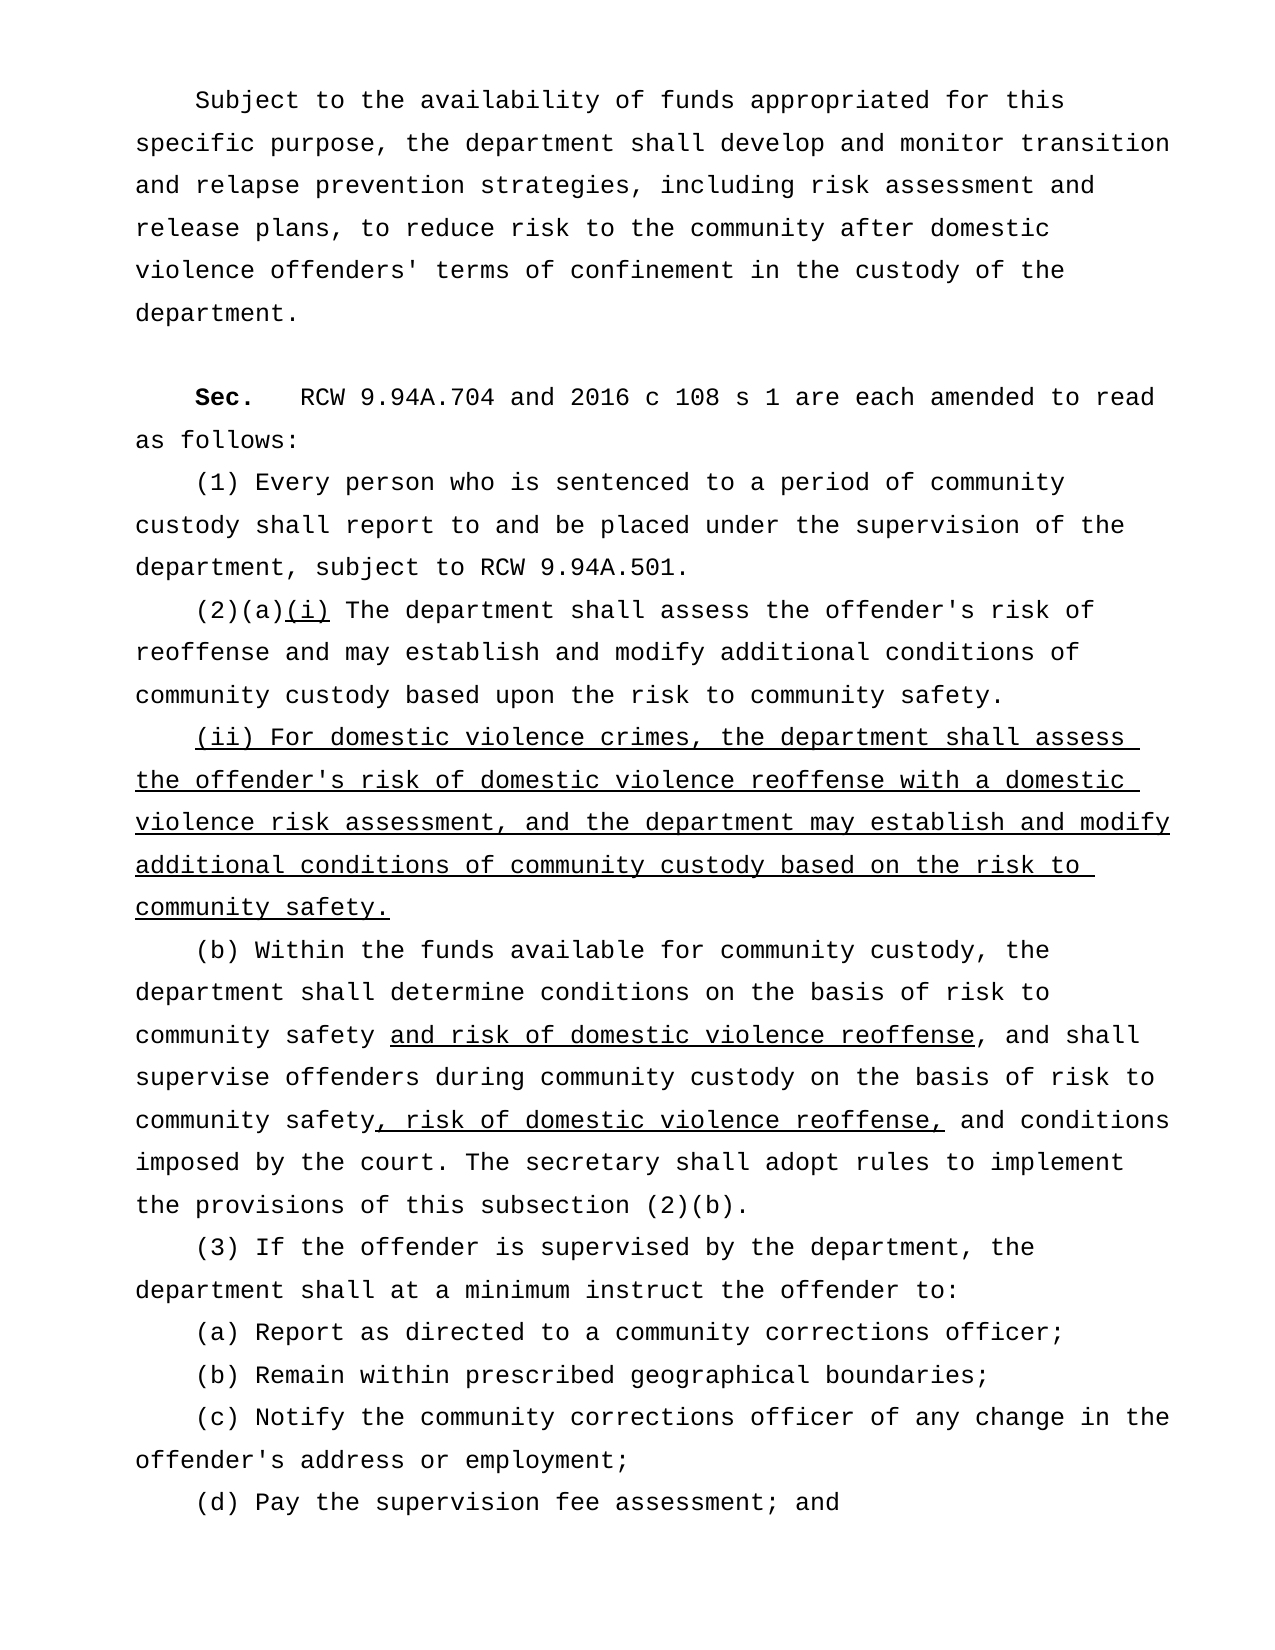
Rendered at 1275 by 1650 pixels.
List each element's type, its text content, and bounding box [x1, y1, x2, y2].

text (2)(a)(i) The department shall assess the offender's risk of reoffense and may establish and modify additional conditions of community custody based upon the risk to community safety. [135, 584, 1170, 712]
text (1) Every person who is sentenced to a period of community custody shall report to and be placed under the supervision of the department, subject to RCW 9.94A.501. [135, 457, 1170, 584]
text Sec. RCW 9.94A.704 and 2016 c 108 s 1 are each amended to read as follows: [135, 372, 1170, 457]
text (3) If the offender is supervised by the department, the department shall at a minimum instruct the offender to: [135, 1222, 1170, 1307]
text (d) Pay the supervision fee assessment; and [135, 1477, 1170, 1519]
text (c) Notify the community corrections officer of any change in the offender's address or employment; [135, 1392, 1170, 1477]
text Subject to the availability of funds appropriated for this specific purpose, the department shall develop and monitor transition and relapse prevention strategies, including risk assessment and release plans, to reduce risk to the community after domestic violence offenders' terms of confinement in the custody of the department. [135, 75, 1170, 330]
text (a) Report as directed to a community corrections officer; [135, 1307, 1170, 1349]
text (b) Remain within prescribed geographical boundaries; [135, 1349, 1170, 1392]
text (ii) For domestic violence crimes, the department shall assess the offender's risk of domestic violence reoffense with a domestic violence risk assessment, and the department may establish and modify additional conditions of community custody based on the risk to community safety. [135, 712, 1170, 833]
text (b) Within the funds available for community custody, the department shall determine conditions on the basis of risk to community safety and risk of domestic violence reoffense, and shall supervise offenders during community custody on the basis of risk to community safety, risk of domestic violence reoffense, and conditions imposed by the court. The secretary shall adopt rules to implement the provisions of this subsection (2)(b). [135, 924, 1170, 1222]
text (ii) For domestic violence crimes, the department shall assess the offender's risk of domestic violence reoffense with a domestic violence risk assessment, and the department may establish and modify additional conditions of community custody based on the risk to community safety. [135, 835, 1170, 924]
